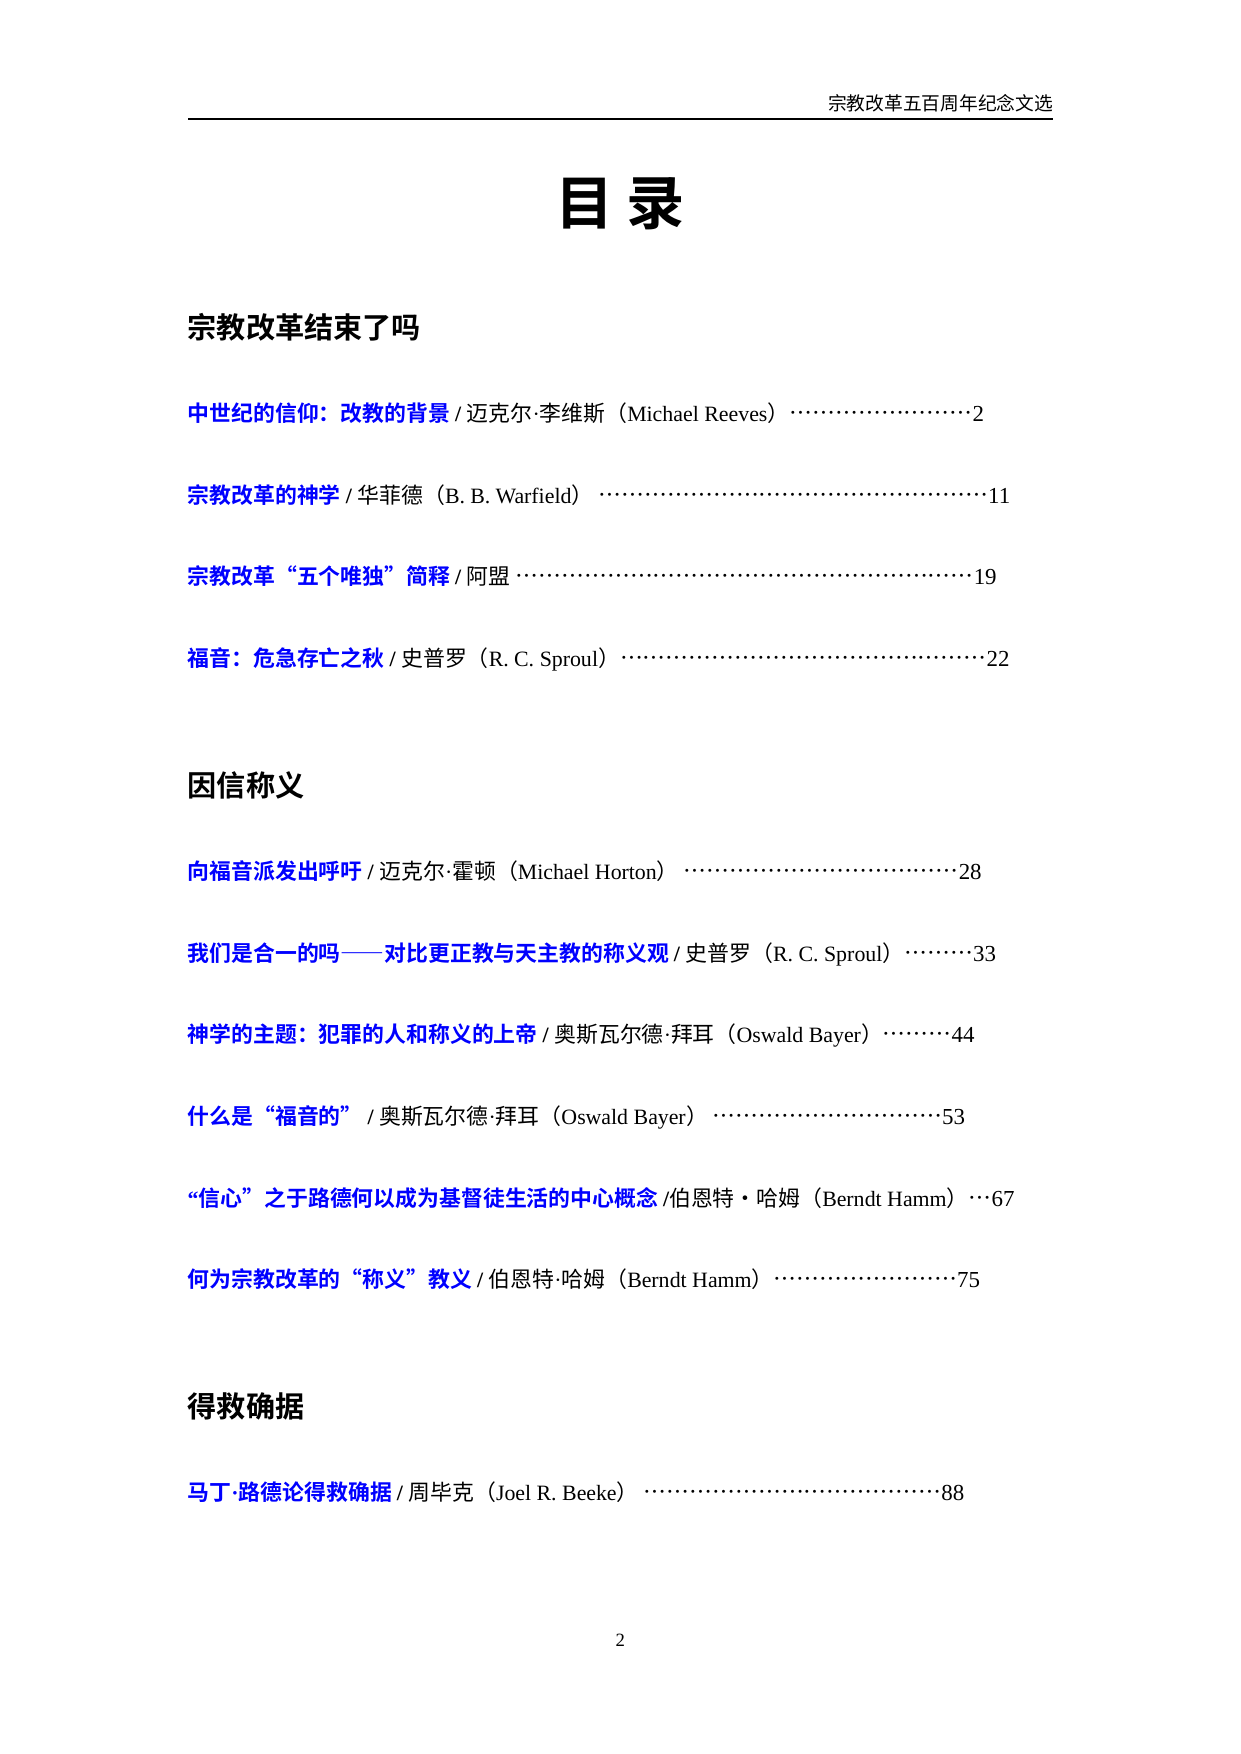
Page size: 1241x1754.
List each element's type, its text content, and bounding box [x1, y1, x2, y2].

text 向福音派发出呼吁 / 迈克尔·霍顿（Michael Horton） ………………………………28 [187, 837, 1053, 902]
text 宗教改革的神学 / 华菲德（B. B. Warfield） ……………………………………………11 [187, 461, 1053, 526]
text 何为宗教改革的“称义”教义 / 伯恩特·哈姆（Berndt Hamm）……………………75 [187, 1245, 1053, 1310]
text 福音：危急存亡之秋 / 史普罗（R. C. Sproul）…………………………………………22 [187, 624, 1053, 689]
text 我们是合一的吗——对比更正教与天主教的称义观 / 史普罗（R. C. Sproul）………33 [187, 919, 1053, 984]
text 得救确据 [187, 1372, 1053, 1437]
text “信心”之于路德何以成为基督徒生活的中心概念 /伯恩特•哈姆（Berndt Hamm）…67 [187, 1163, 1053, 1228]
text 中世纪的信仰：改教的背景 / 迈克尔·李维斯（Michael Reeves）……………………2 [187, 379, 1053, 444]
text 马丁·路德论得救确据 / 周毕克（Joel R. Beeke） …………………………………88 [187, 1458, 1053, 1523]
text 宗教改革“五个唯独”简释 / 阿盟 ……………………………………………………19 [187, 542, 1053, 607]
text 什么是“福音的” / 奥斯瓦尔德·拜耳（Oswald Bayer） …………………………53 [187, 1082, 1053, 1147]
text 因信称义 [187, 751, 1053, 816]
text 宗教改革结束了吗 [187, 293, 1053, 358]
subtitle 目 录 [187, 150, 1053, 247]
text 神学的主题：犯罪的人和称义的上帝 / 奥斯瓦尔德·拜耳（Oswald Bayer）………44 [187, 1000, 1053, 1065]
